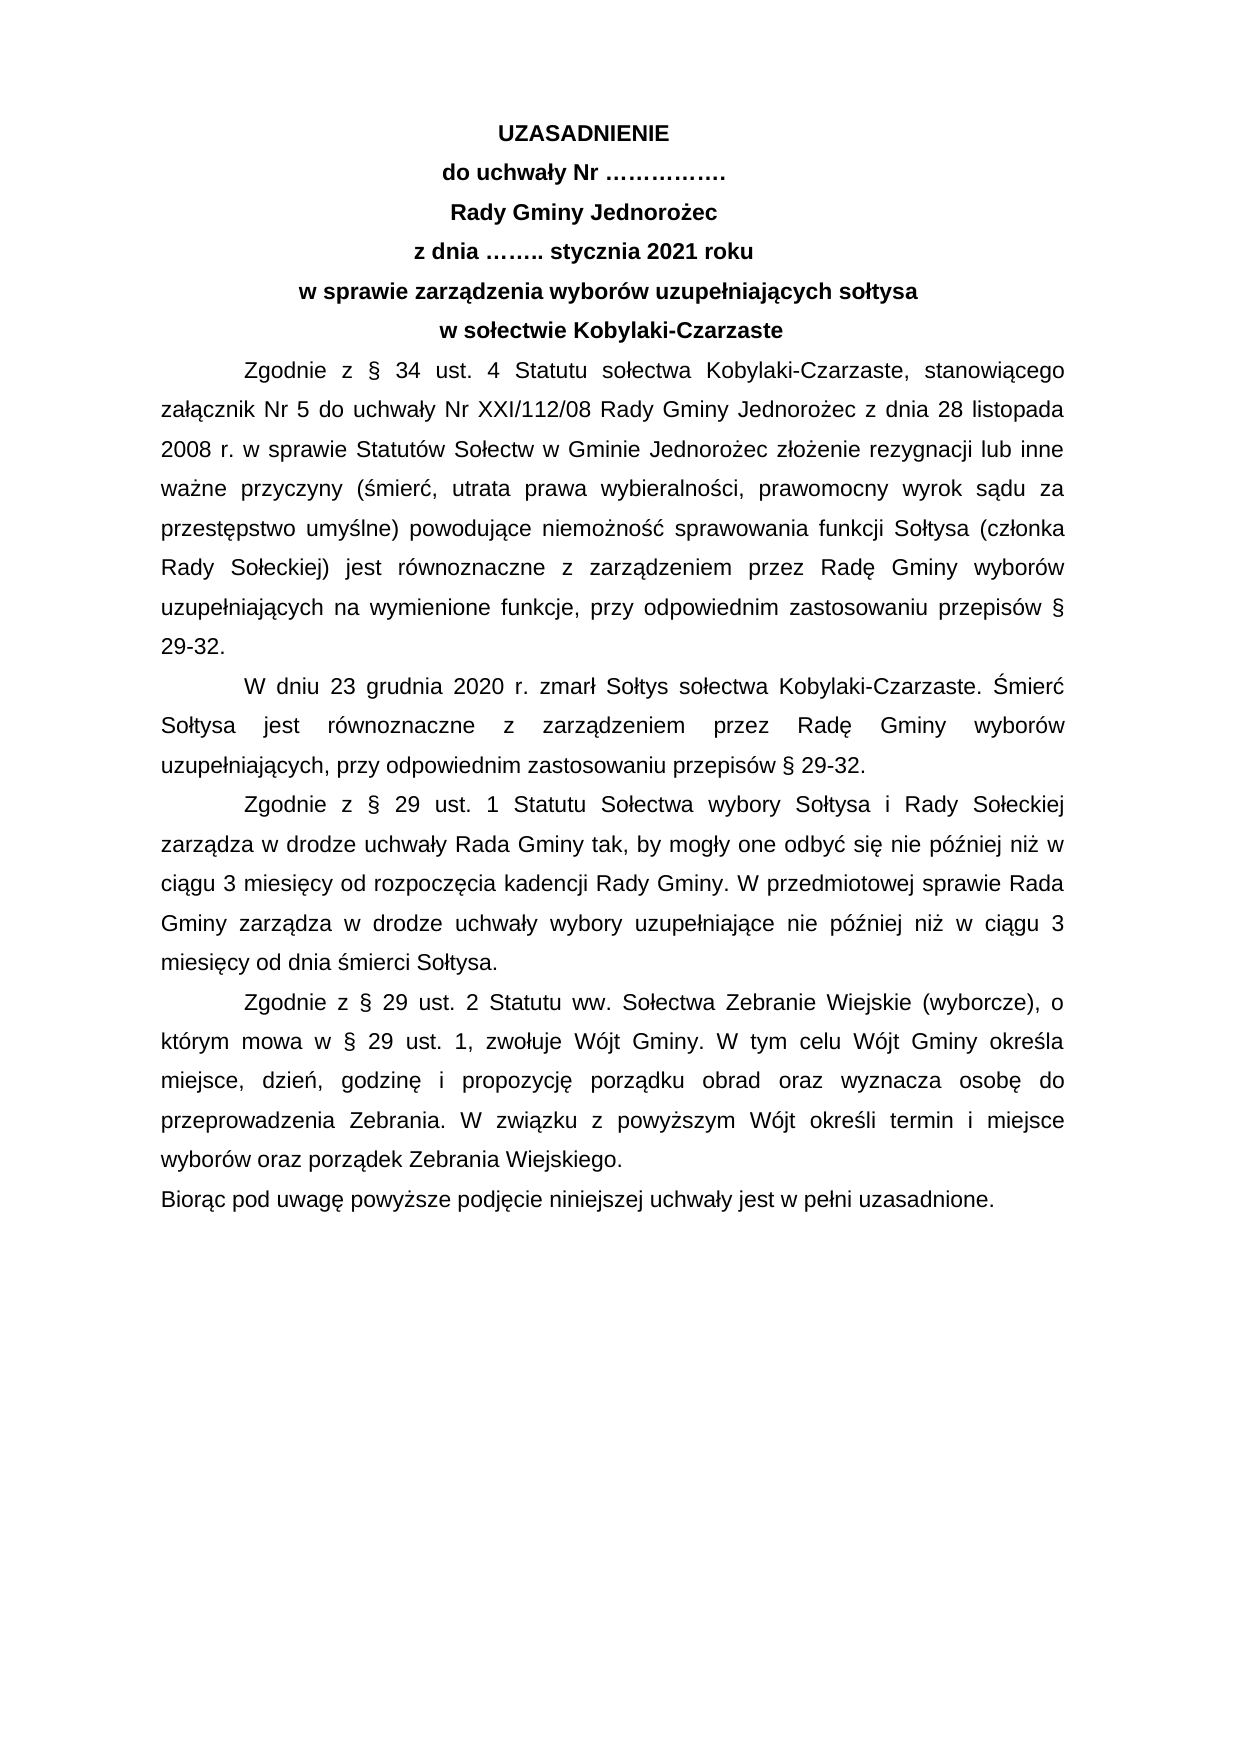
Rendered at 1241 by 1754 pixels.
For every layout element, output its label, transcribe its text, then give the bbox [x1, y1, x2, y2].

text w sprawie zarządzenia wyborów uzupełniających sołtysa w sołectwie Kobylaki-Czarzaste [161, 278, 1062, 344]
text Biorąc pod uwagę powyższe podjęcie niniejszej uchwały jest w pełni uzasadnione. [161, 1186, 1065, 1212]
text Zgodnie z § 29 ust. 1 Statutu Sołectwa wybory Sołtysa i Rady Sołeckiej zarządza w drodze uchwały Rada Gminy tak, by mogły one odbyć się nie później niż w ciągu 3 miesięcy od rozpoczęcia kadencji Rady Gminy. W przedmiotowej sprawie Rada Gminy zarządza w drodze uchwały wybory uzupełniające nie później niż w ciągu 3 miesięcy od dnia śmierci Sołtysa. [161, 791, 1065, 975]
text W dniu 23 grudnia 2020 r. zmarł Sołtys sołectwa Kobylaki-Czarzaste. Śmierć Sołtysa jest równoznaczne z zarządzeniem przez Radę Gminy wyborów uzupełniających, przy odpowiednim zastosowaniu przepisów § 29-32. [161, 673, 1065, 778]
text UZASADNIENIE do uchwały Nr ……………. Rady Gminy Jednorożec z dnia …….. stycznia 2021 roku [161, 120, 1007, 265]
text Zgodnie z § 34 ust. 4 Statutu sołectwa Kobylaki-Czarzaste, stanowiącego załącznik Nr 5 do uchwały Nr XXI/112/08 Rady Gminy Jednorożec z dnia 28 listopada 2008 r. w sprawie Statutów Sołectw w Gminie Jednorożec złożenie rezygnacji lub inne ważne przyczyny (śmierć, utrata prawa wybieralności, prawomocny wyrok sądu za przestępstwo umyślne) powodujące niemożność sprawowania funkcji Sołtysa (członka Rady Sołeckiej) jest równoznaczne z zarządzeniem przez Radę Gminy wyborów uzupełniających na wymienione funkcje, przy odpowiednim zastosowaniu przepisów § 29-32. [161, 357, 1065, 659]
text Zgodnie z § 29 ust. 2 Statutu ww. Sołectwa Zebranie Wiejskie (wyborcze), o którym mowa w § 29 ust. 1, zwołuje Wójt Gminy. W tym celu Wójt Gminy określa miejsce, dzień, godzinę i propozycję porządku obrad oraz wyznacza osobę do przeprowadzenia Zebrania. W związku z powyższym Wójt określi termin i miejsce wyborów oraz porządek Zebrania Wiejskiego. [161, 988, 1065, 1173]
